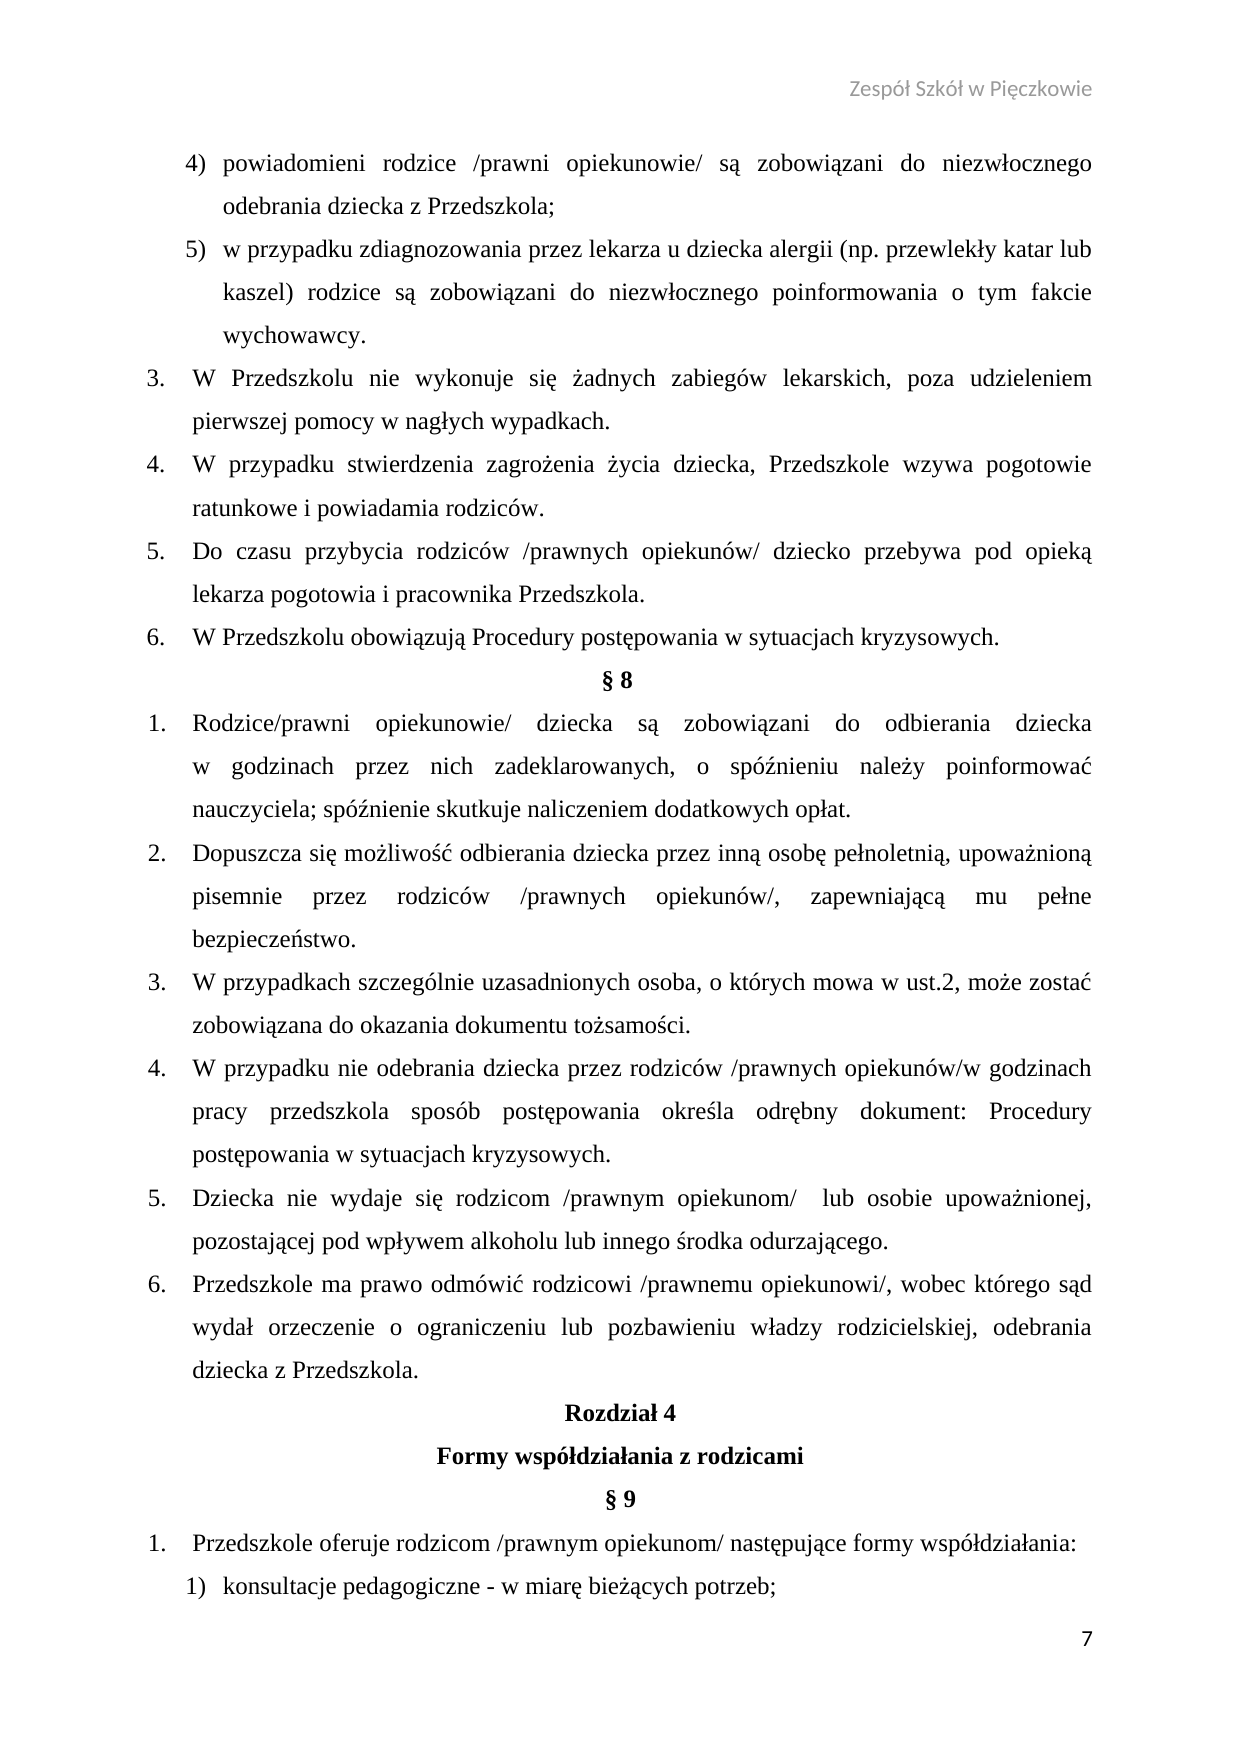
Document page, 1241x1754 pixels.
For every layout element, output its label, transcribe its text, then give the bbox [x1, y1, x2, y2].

list Do czasu przybycia rodziców /prawnych opiekunów/ dziecko przebywa pod opieką lekarza pogotowia i pracownika Przedszkola. [146, 536, 1093, 608]
list konsultacje pedagogiczne - w miarę bieżących potrzeb; [185, 1571, 1093, 1599]
list powiadomieni rodzice /prawni opiekunowie/ są zobowiązani do niezwłocznego odebrania dziecka z Przedszkola; [185, 148, 1093, 219]
list Dziecka nie wydaje się rodzicom /prawnym opiekunom/ lub osobie upoważnionej, pozostającej pod wpływem alkoholu lub innego środka odurzającego. [148, 1183, 1093, 1254]
list W przypadku nie odebrania dziecka przez rodziców /prawnych opiekunów/w godzinach pracy przedszkola sposób postępowania określa odrębny dokument: Procedury postępowania w sytuacjach kryzysowych. [148, 1053, 1093, 1168]
list W Przedszkolu nie wykonuje się żadnych zabiegów lekarskich, poza udzieleniem pierwszej pomocy w nagłych wypadkach. [146, 363, 1093, 435]
text Formy współdziałania z rodzicami [148, 1441, 1093, 1470]
text § 8 [148, 665, 1093, 694]
list Rodzice/prawni opiekunowie/ dziecka są zobowiązani do odbierania dziecka w godzinach przez nich zadeklarowanych, o spóźnieniu należy poinformować nauczyciela; spóźnienie skutkuje naliczeniem dodatkowych opłat. [148, 708, 1093, 823]
list W przypadkach szczególnie uzasadnionych osoba, o których mowa w ust.2, może zostać zobowiązana do okazania dokumentu tożsamości. [148, 967, 1093, 1039]
list w przypadku zdiagnozowania przez lekarza u dziecka alergii (np. przewlekły katar lub kaszel) rodzice są zobowiązani do niezwłocznego poinformowania o tym fakcie wychowawcy. [185, 234, 1093, 349]
list Dopuszcza się możliwość odbierania dziecka przez inną osobę pełnoletnią, upoważnioną pisemnie przez rodziców /prawnych opiekunów/, zapewniającą mu pełne bezpieczeństwo. [148, 838, 1093, 953]
list Przedszkole oferuje rodzicom /prawnym opiekunom/ następujące formy współdziałania: [148, 1528, 1093, 1556]
text § 9 [148, 1484, 1093, 1513]
list Przedszkole ma prawo odmówić rodzicowi /prawnemu opiekunowi/, wobec którego sąd wydał orzeczenie o ograniczeniu lub pozbawieniu władzy rodzicielskiej, odebrania dziecka z Przedszkola. [148, 1269, 1093, 1384]
text Rozdział 4 [148, 1398, 1093, 1427]
list W przypadku stwierdzenia zagrożenia życia dziecka, Przedszkole wzywa pogotowie ratunkowe i powiadamia rodziców. [146, 449, 1093, 521]
list W Przedszkolu obowiązują Procedury postępowania w sytuacjach kryzysowych. [146, 622, 1093, 651]
